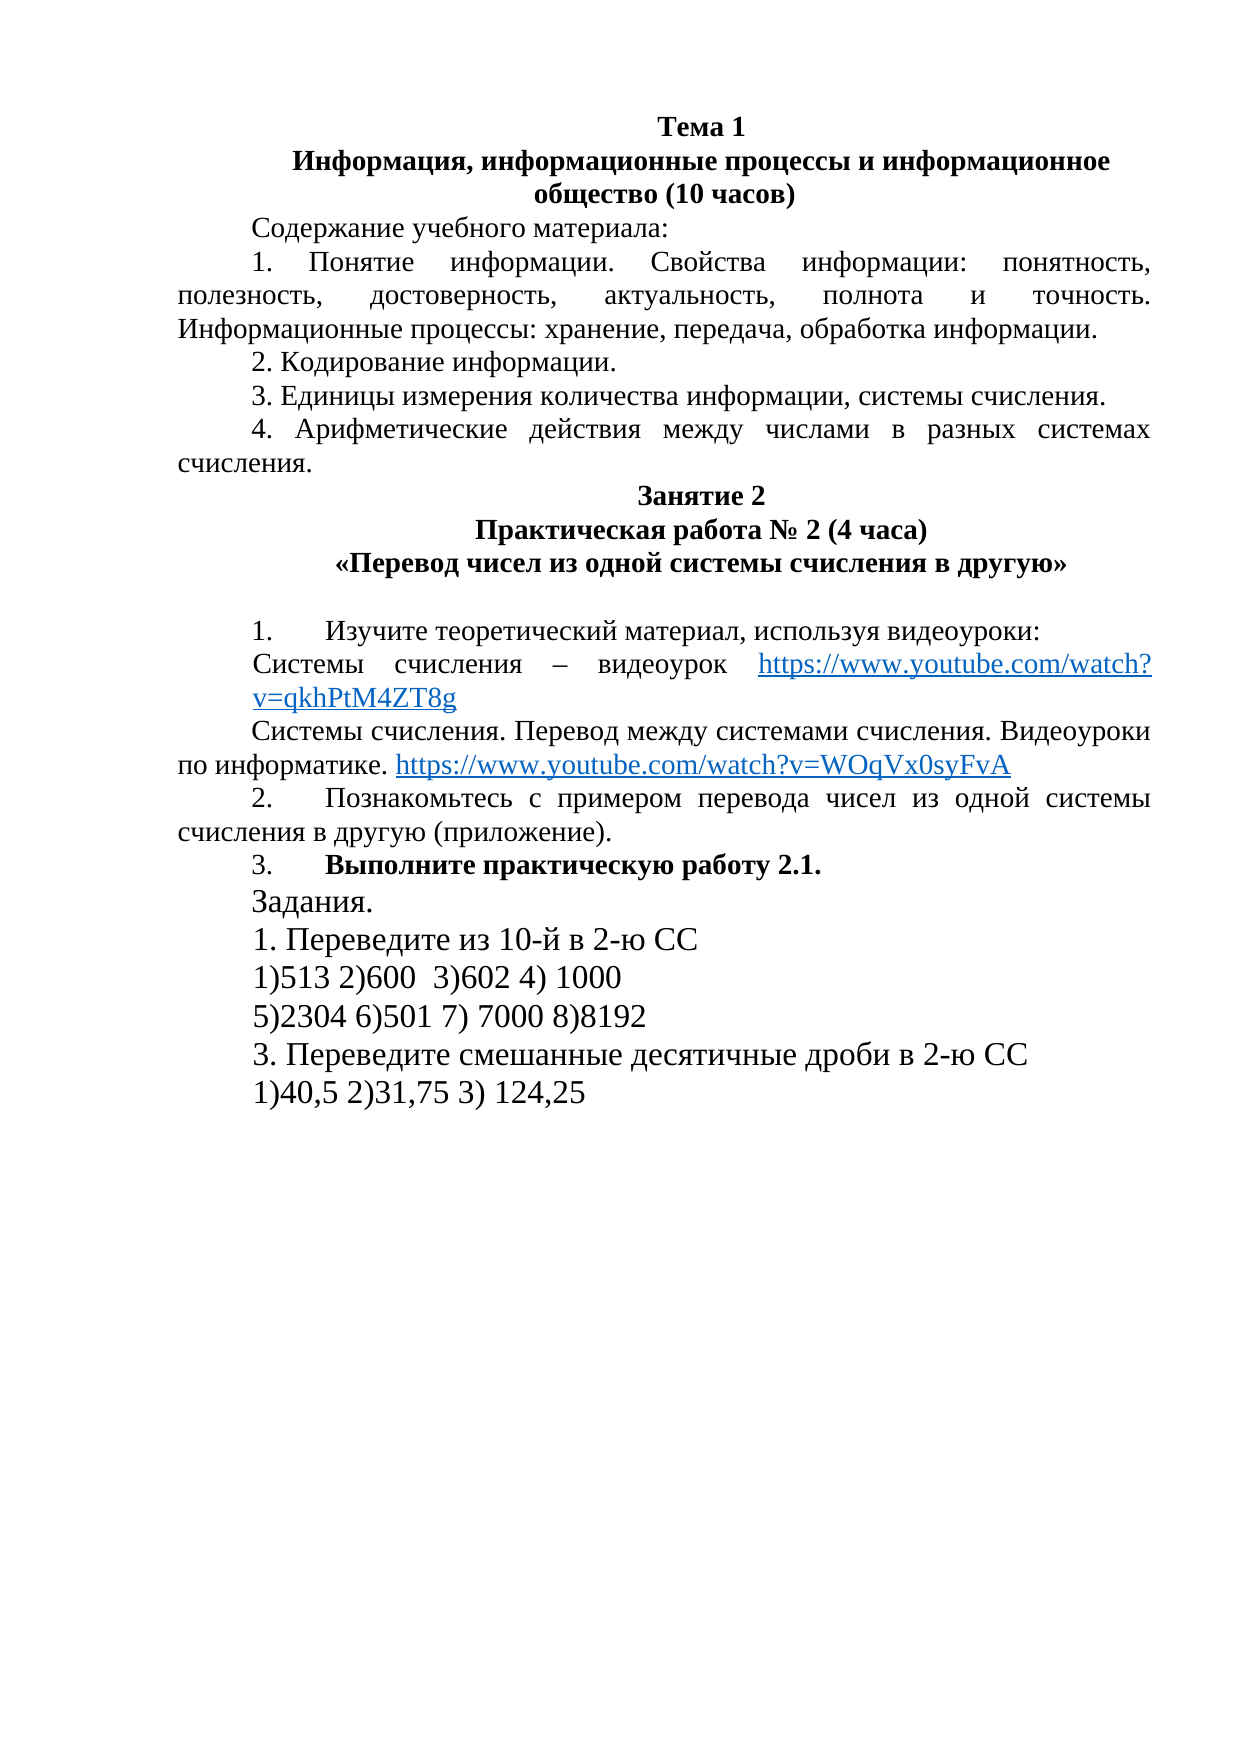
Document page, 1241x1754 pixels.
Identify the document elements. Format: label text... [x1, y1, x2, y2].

list 1. Переведите из 10-й в 2-ю СС [252, 919, 1152, 958]
text 1. Понятие информации. Свойства информации: понятность, полезность, достоверность, актуальность, полнота и точность. Информационные процессы: хранение, передача, обработка информации. [177, 244, 1152, 344]
text Системы счисления. Перевод между системами счисления. Видеоуроки по информатике. https://www.youtube.com/watch?v=WOqVx0syFvA [177, 713, 1152, 780]
list Изучите теоретический материал, используя видеоуроки: [177, 613, 1152, 646]
list Выполните практическую работу 2.1. [177, 847, 1152, 881]
list Познакомьтесь с примером перевода чисел из одной системы счисления в другую (приложение). [177, 780, 1152, 847]
text 3. Единицы измерения количества информации, системы счисления. [177, 378, 1152, 411]
list 3. Переведите смешанные десятичные дроби в 2-ю СС [252, 1034, 1152, 1073]
list Системы счисления – видеоурок https://www.youtube.com/watch?v=qkhPtM4ZT8g [252, 646, 1152, 713]
text Содержание учебного материала: [177, 210, 1152, 244]
text Тема 1 [177, 109, 1152, 143]
text Практическая работа № 2 (4 часа) [177, 512, 1152, 546]
text Задания. [177, 881, 1152, 919]
text 4. Арифметические действия между числами в разных системах счисления. [177, 411, 1152, 478]
list 1)513 2)600 3)602 4) 1000 [252, 958, 1152, 996]
text 2. Кодирование информации. [177, 344, 1152, 378]
text «Перевод чисел из одной системы счисления в другую» [177, 546, 1152, 579]
list 5)2304 6)501 7) 7000 8)8192 [252, 996, 1152, 1034]
text Информация, информационные процессы и информационное общество (10 часов) [177, 143, 1152, 210]
text Занятие 2 [177, 478, 1152, 512]
list 1)40,5 2)31,75 3) 124,25 [252, 1073, 1152, 1111]
